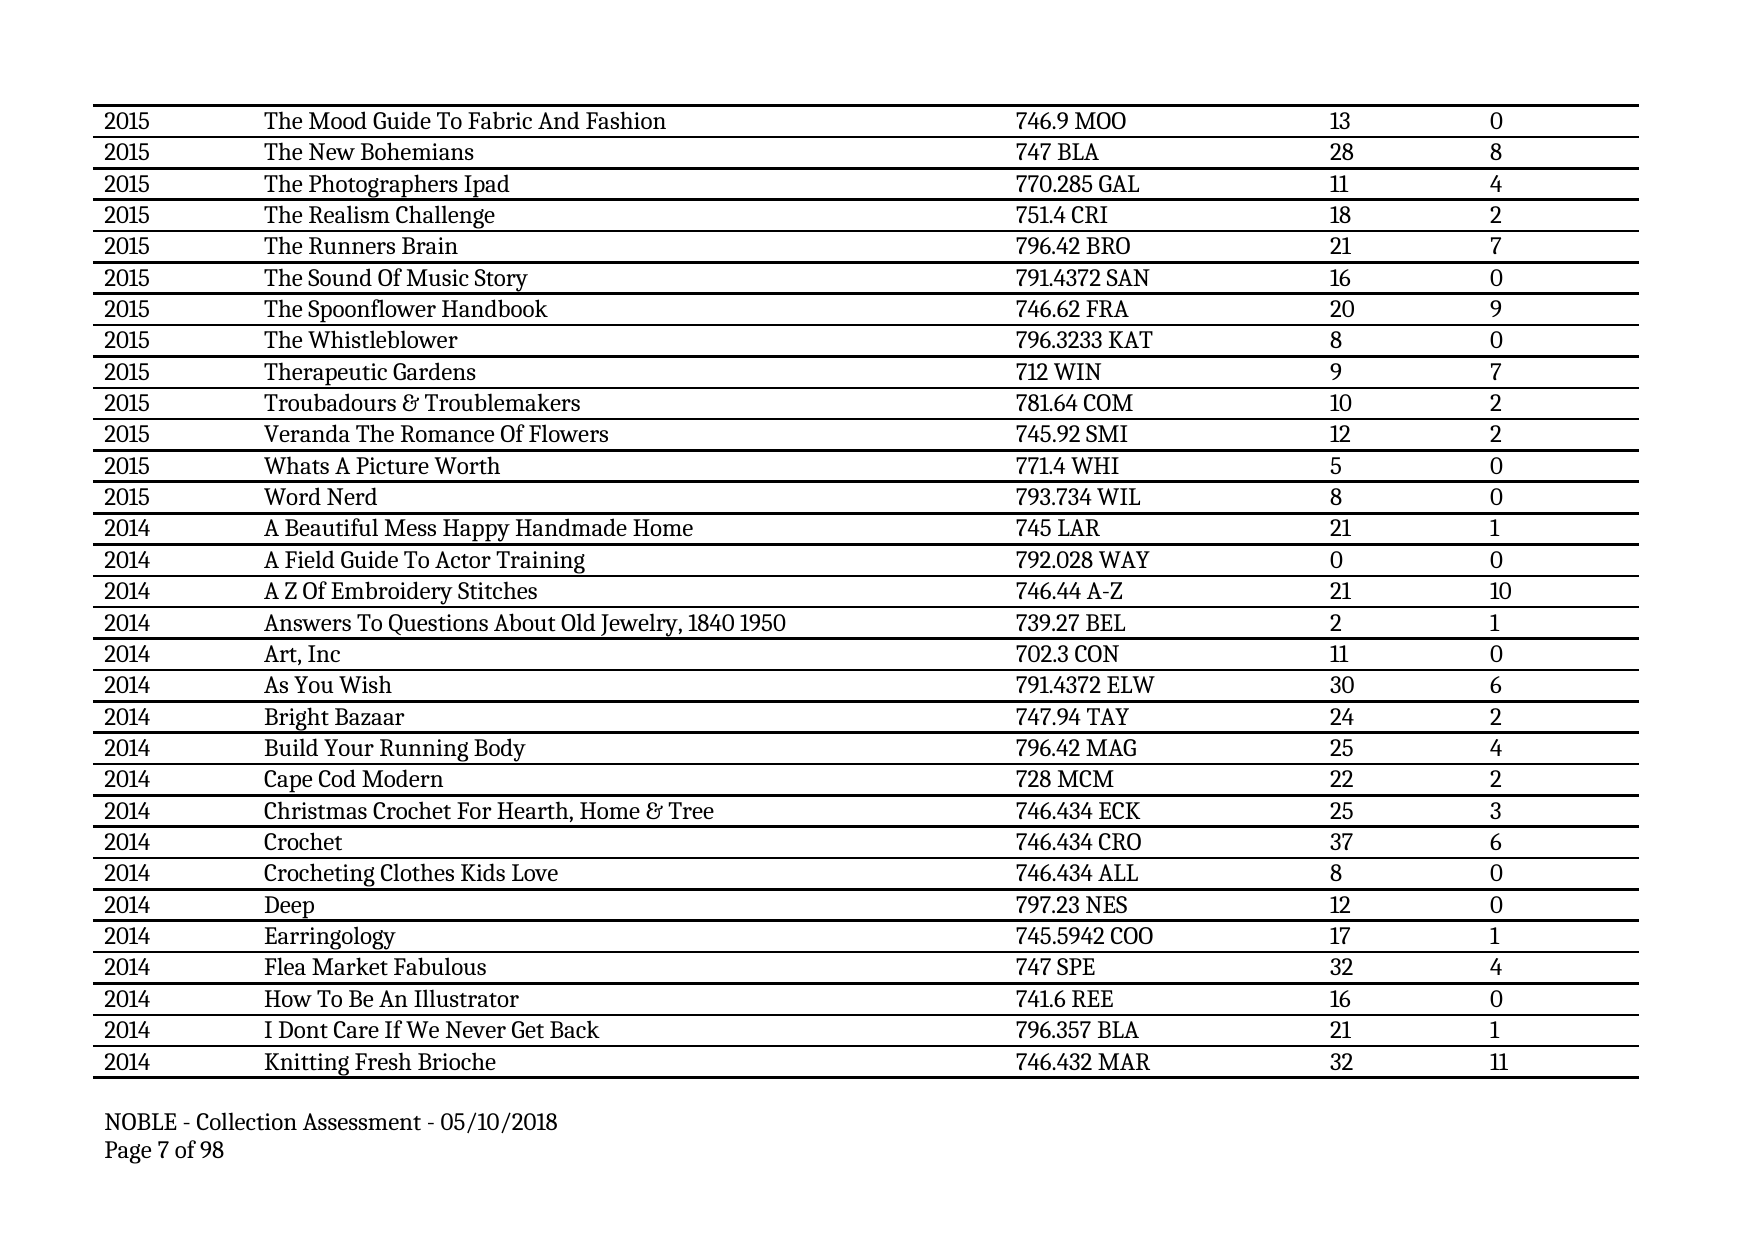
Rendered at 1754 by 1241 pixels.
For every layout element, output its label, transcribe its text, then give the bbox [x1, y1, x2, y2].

table_cell Christmas Crochet For Hearth, Home & Tree [253, 797, 999, 825]
table_cell 2 [1479, 703, 1638, 731]
table_cell 746.44 A-Z [999, 577, 1319, 606]
table_cell 22 [1319, 765, 1478, 794]
table_cell Crocheting Clothes Kids Love [253, 859, 999, 888]
table_cell 10 [1479, 577, 1638, 606]
table_cell 2014 [93, 671, 253, 700]
table_cell 2015 [93, 170, 253, 198]
table_cell 745.92 SMI [999, 420, 1319, 449]
table_cell 32 [1319, 1047, 1478, 1076]
table_cell 21 [1319, 1016, 1478, 1045]
table_cell 1 [1479, 922, 1638, 951]
table_cell 4 [1479, 170, 1638, 198]
table_cell 728 MCM [999, 765, 1319, 794]
table_cell 2015 [93, 232, 253, 261]
table_cell 2014 [93, 797, 253, 825]
table_cell 2015 [93, 358, 253, 386]
table_cell 2014 [93, 859, 253, 888]
table_cell 6 [1479, 828, 1638, 857]
table_cell 11 [1319, 640, 1478, 668]
table_cell 25 [1319, 797, 1478, 825]
table_cell 2015 [93, 295, 253, 324]
table_cell 797.23 NES [999, 891, 1319, 919]
table_cell 746.62 FRA [999, 295, 1319, 324]
table_cell 746.432 MAR [999, 1047, 1319, 1076]
table_cell 1 [1479, 608, 1638, 637]
table_cell 2015 [93, 389, 253, 418]
table_cell Bright Bazaar [253, 703, 999, 731]
table_cell 9 [1479, 295, 1638, 324]
table_cell 2015 [93, 201, 253, 229]
table_cell 16 [1319, 264, 1478, 292]
table_cell Knitting Fresh Brioche [253, 1047, 999, 1076]
table_cell 0 [1479, 985, 1638, 1013]
table_cell 0 [1479, 483, 1638, 512]
table_cell 2 [1479, 389, 1638, 418]
table_cell 28 [1319, 138, 1478, 167]
table_cell Word Nerd [253, 483, 999, 512]
table_cell 2015 [93, 483, 253, 512]
table_cell The Runners Brain [253, 232, 999, 261]
table_cell Crochet [253, 828, 999, 857]
table_cell 791.4372 ELW [999, 671, 1319, 700]
table_cell Veranda The Romance Of Flowers [253, 420, 999, 449]
table_cell 2014 [93, 577, 253, 606]
table_cell 3 [1479, 797, 1638, 825]
table_cell 745.5942 COO [999, 922, 1319, 951]
table_cell 8 [1479, 138, 1638, 167]
table_cell A Z Of Embroidery Stitches [253, 577, 999, 606]
table_cell 793.734 WIL [999, 483, 1319, 512]
table_cell 16 [1319, 985, 1478, 1013]
table_cell Earringology [253, 922, 999, 951]
table_cell 2015 [93, 107, 253, 136]
table_cell 2 [1319, 608, 1478, 637]
table_cell 17 [1319, 922, 1478, 951]
table_cell 747.94 TAY [999, 703, 1319, 731]
table_cell 0 [1479, 891, 1638, 919]
table_cell Answers To Questions About Old Jewelry, 1840 1950 [253, 608, 999, 637]
table_cell 12 [1319, 891, 1478, 919]
table_cell 747 SPE [999, 953, 1319, 982]
table_cell 2015 [93, 138, 253, 167]
table_cell A Beautiful Mess Happy Handmade Home [253, 515, 999, 543]
table_cell How To Be An Illustrator [253, 985, 999, 1013]
table_cell As You Wish [253, 671, 999, 700]
table_cell 0 [1479, 107, 1638, 136]
table_cell 2015 [93, 420, 253, 449]
table_cell 2 [1479, 765, 1638, 794]
table_cell 747 BLA [999, 138, 1319, 167]
table_cell 2014 [93, 953, 253, 982]
table_cell 2014 [93, 734, 253, 763]
table_cell Art, Inc [253, 640, 999, 668]
table_cell 745 LAR [999, 515, 1319, 543]
table_cell 741.6 REE [999, 985, 1319, 1013]
table_cell 2 [1479, 420, 1638, 449]
table_cell 5 [1319, 452, 1478, 480]
table_cell 751.4 CRI [999, 201, 1319, 229]
table_cell Whats A Picture Worth [253, 452, 999, 480]
table_cell 781.64 COM [999, 389, 1319, 418]
table_cell 25 [1319, 734, 1478, 763]
table_cell 8 [1319, 859, 1478, 888]
table_cell Build Your Running Body [253, 734, 999, 763]
table_cell 2014 [93, 1047, 253, 1076]
table_cell 2015 [93, 264, 253, 292]
table_cell 739.27 BEL [999, 608, 1319, 637]
table_cell 20 [1319, 295, 1478, 324]
table_cell 2014 [93, 1016, 253, 1045]
table_cell 2014 [93, 608, 253, 637]
table_cell 796.42 MAG [999, 734, 1319, 763]
table_cell 770.285 GAL [999, 170, 1319, 198]
table_cell 11 [1319, 170, 1478, 198]
table_cell 0 [1479, 546, 1638, 574]
table_cell 0 [1479, 640, 1638, 668]
table_cell Troubadours & Troublemakers [253, 389, 999, 418]
table_cell 0 [1479, 264, 1638, 292]
table_cell Cape Cod Modern [253, 765, 999, 794]
table_cell 2014 [93, 546, 253, 574]
table_cell 37 [1319, 828, 1478, 857]
table_cell 2015 [93, 452, 253, 480]
table_cell 2014 [93, 765, 253, 794]
table_cell 8 [1319, 326, 1478, 355]
table_cell 0 [1319, 546, 1478, 574]
table_cell 10 [1319, 389, 1478, 418]
table_cell 0 [1479, 326, 1638, 355]
table_cell 2014 [93, 922, 253, 951]
table_cell 21 [1319, 232, 1478, 261]
table_cell 24 [1319, 703, 1478, 731]
table_cell 13 [1319, 107, 1478, 136]
table_cell 8 [1319, 483, 1478, 512]
table_cell I Dont Care If We Never Get Back [253, 1016, 999, 1045]
table_cell 21 [1319, 577, 1478, 606]
table_cell 7 [1479, 232, 1638, 261]
table_cell 796.357 BLA [999, 1016, 1319, 1045]
table_cell 771.4 WHI [999, 452, 1319, 480]
table_cell 2014 [93, 640, 253, 668]
table_cell 2014 [93, 891, 253, 919]
table_cell 746.434 CRO [999, 828, 1319, 857]
table_cell 796.3233 KAT [999, 326, 1319, 355]
table_cell 1 [1479, 1016, 1638, 1045]
table_cell 796.42 BRO [999, 232, 1319, 261]
table_cell 32 [1319, 953, 1478, 982]
table_cell 791.4372 SAN [999, 264, 1319, 292]
table_cell 4 [1479, 953, 1638, 982]
table_cell The Realism Challenge [253, 201, 999, 229]
table_cell The New Bohemians [253, 138, 999, 167]
table_cell 2014 [93, 828, 253, 857]
table_cell 746.434 ECK [999, 797, 1319, 825]
table_cell 7 [1479, 358, 1638, 386]
table_cell 746.434 ALL [999, 859, 1319, 888]
table_cell 4 [1479, 734, 1638, 763]
table_cell 2 [1479, 201, 1638, 229]
table_cell The Whistleblower [253, 326, 999, 355]
table_cell 0 [1479, 859, 1638, 888]
table_cell 2014 [93, 985, 253, 1013]
table_cell 12 [1319, 420, 1478, 449]
table_cell The Spoonflower Handbook [253, 295, 999, 324]
table_cell 0 [1479, 452, 1638, 480]
table_cell 2015 [93, 326, 253, 355]
table_cell The Photographers Ipad [253, 170, 999, 198]
table_cell Therapeutic Gardens [253, 358, 999, 386]
table_cell 6 [1479, 671, 1638, 700]
table_cell Flea Market Fabulous [253, 953, 999, 982]
table_cell 2014 [93, 515, 253, 543]
table_cell 2014 [93, 703, 253, 731]
table_cell The Mood Guide To Fabric And Fashion [253, 107, 999, 136]
table_cell 702.3 CON [999, 640, 1319, 668]
table_cell Deep [253, 891, 999, 919]
table_cell A Field Guide To Actor Training [253, 546, 999, 574]
table_cell 30 [1319, 671, 1478, 700]
table_cell 21 [1319, 515, 1478, 543]
table_cell The Sound Of Music Story [253, 264, 999, 292]
table_cell 9 [1319, 358, 1478, 386]
table_cell 792.028 WAY [999, 546, 1319, 574]
table_cell 11 [1479, 1047, 1638, 1076]
table_cell 746.9 MOO [999, 107, 1319, 136]
table_cell 18 [1319, 201, 1478, 229]
table_cell 712 WIN [999, 358, 1319, 386]
table_cell 1 [1479, 515, 1638, 543]
